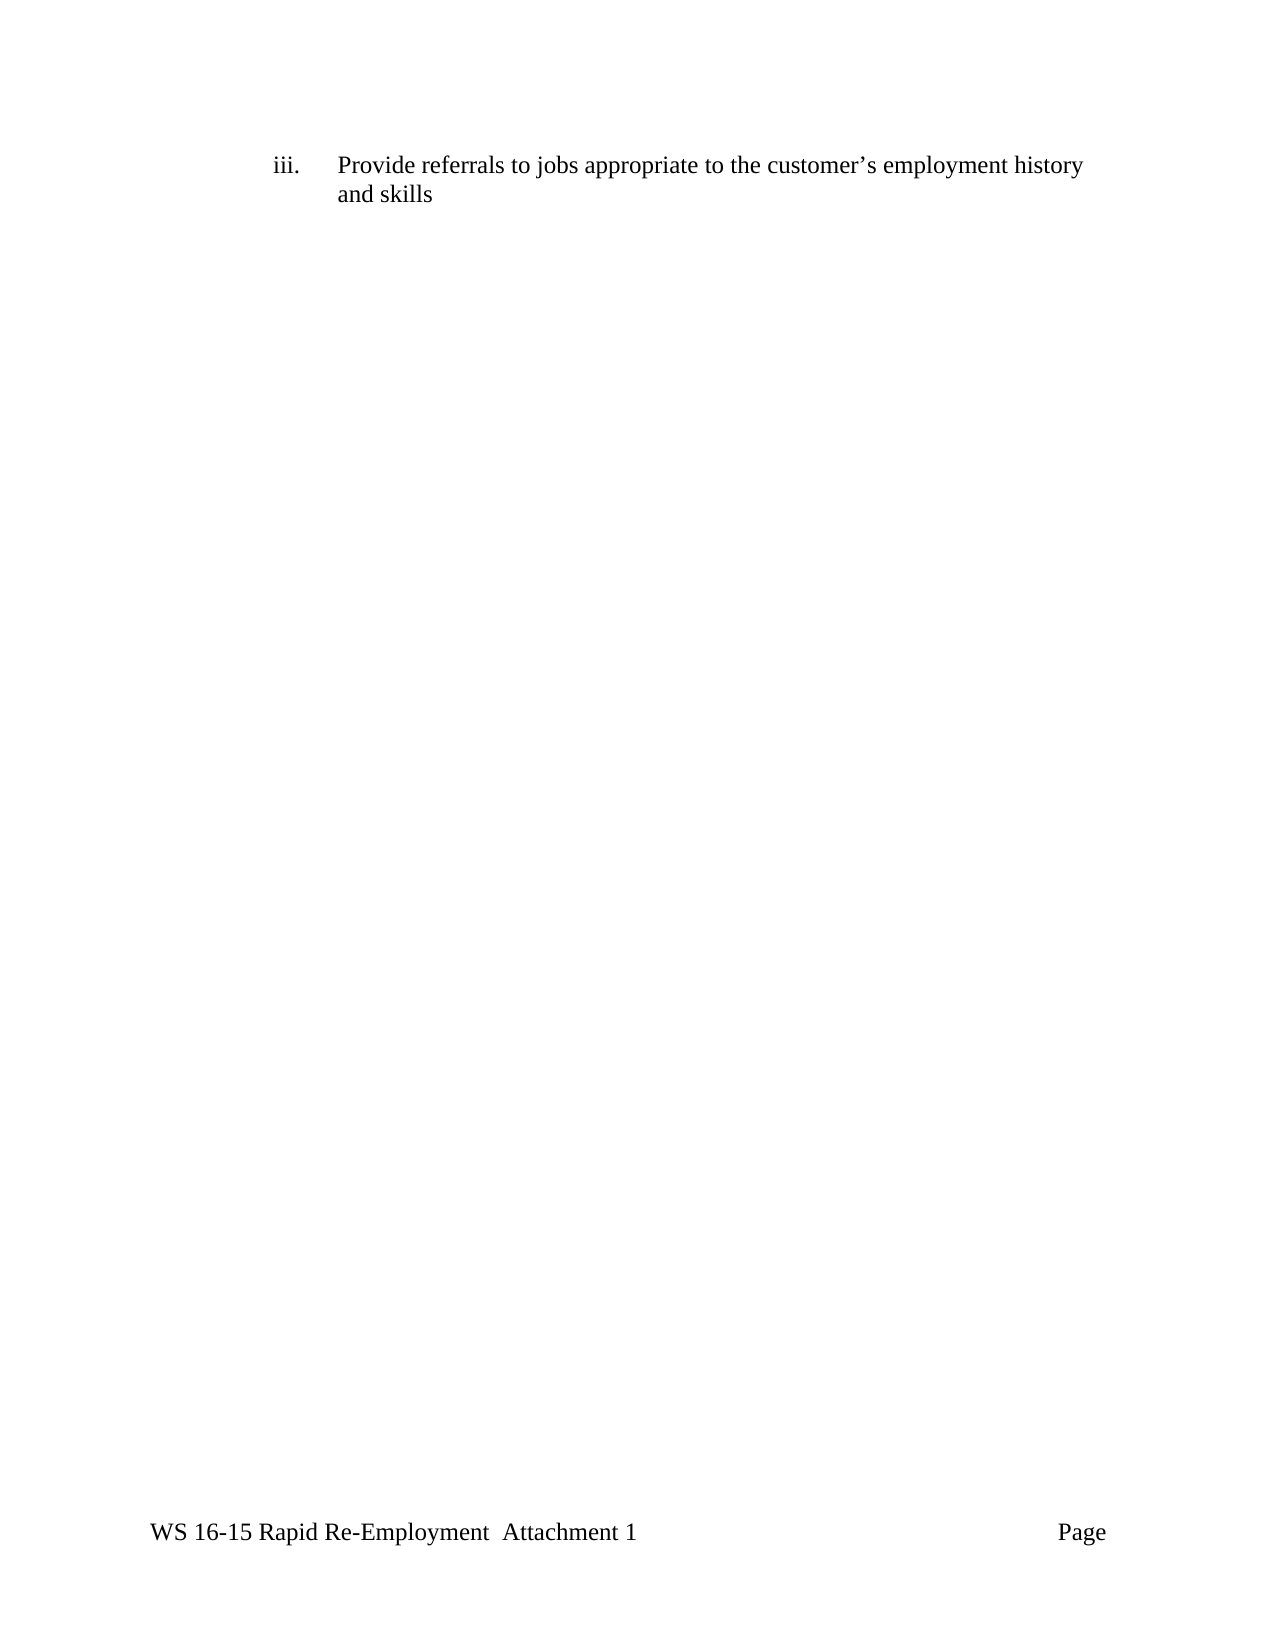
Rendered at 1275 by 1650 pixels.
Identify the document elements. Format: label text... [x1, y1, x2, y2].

list Provide referrals to jobs appropriate to the customer’s employment history and skills [300, 150, 1108, 207]
